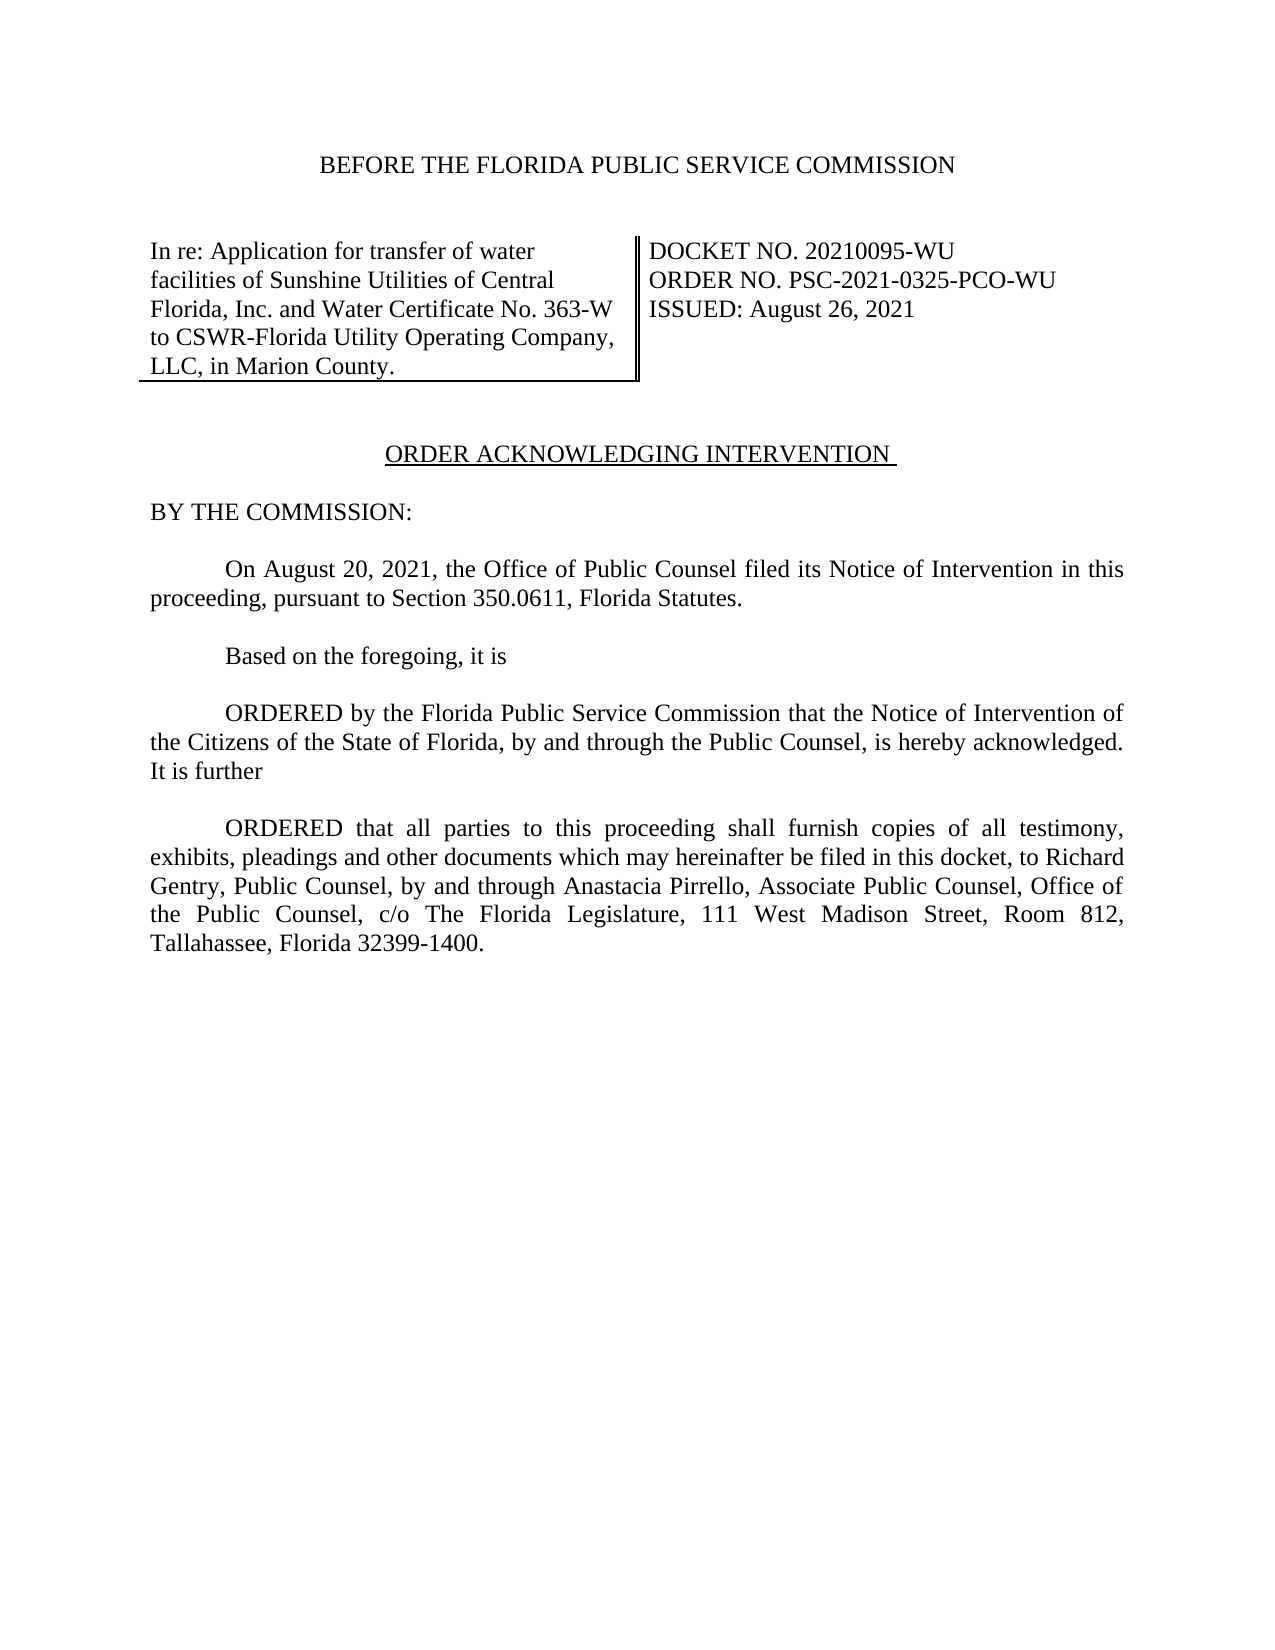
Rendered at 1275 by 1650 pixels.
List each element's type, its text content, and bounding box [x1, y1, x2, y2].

table_header In re: Application for transfer of water facilities of Sunshine Utilities of Central Florida, Inc. and Water Certificate No. 363-W to CSWR-Florida Utility Operating Company, LLC, in Marion County. [139, 236, 635, 380]
text ORDERED by the Florida Public Service Commission that the Notice of Intervention of the Citizens of the State of , by and through the Public Counsel, is hereby acknowledged. It is further [150, 698, 1125, 784]
text BY THE COMMISSION: [150, 497, 1125, 526]
text Based on the foregoing, it is [150, 641, 1125, 669]
text ORDER ACKNOWLEDGING INTERVENTION [150, 439, 1125, 468]
table_header DOCKET NO. 20210095-WU ORDER NO. PSC-2021-0325-PCO-WU ISSUED: August 26, 2021 [640, 236, 1136, 380]
text ORDERED that all parties to this proceeding shall furnish copies of all testimony, exhibits, pleadings and other documents which may hereinafter be filed in this docket, to Richard Gentry, Public Counsel, by and through Anastacia Pirrello, Associate Public Counsel, Office of the Public Counsel, c/o The Florida Legislature, 111 West Madison Street, Room 812, Tallahassee, Florida 32399-1400. [150, 813, 1125, 957]
text On August 20, 2021, the Office of Public Counsel filed its Notice of Intervention in this proceeding, pursuant to Section 350.0611, Florida Statutes. [150, 554, 1125, 612]
subtitle BEFORE THE FLORIDA PUBLIC SERVICE COMMISSION [150, 150, 1125, 179]
